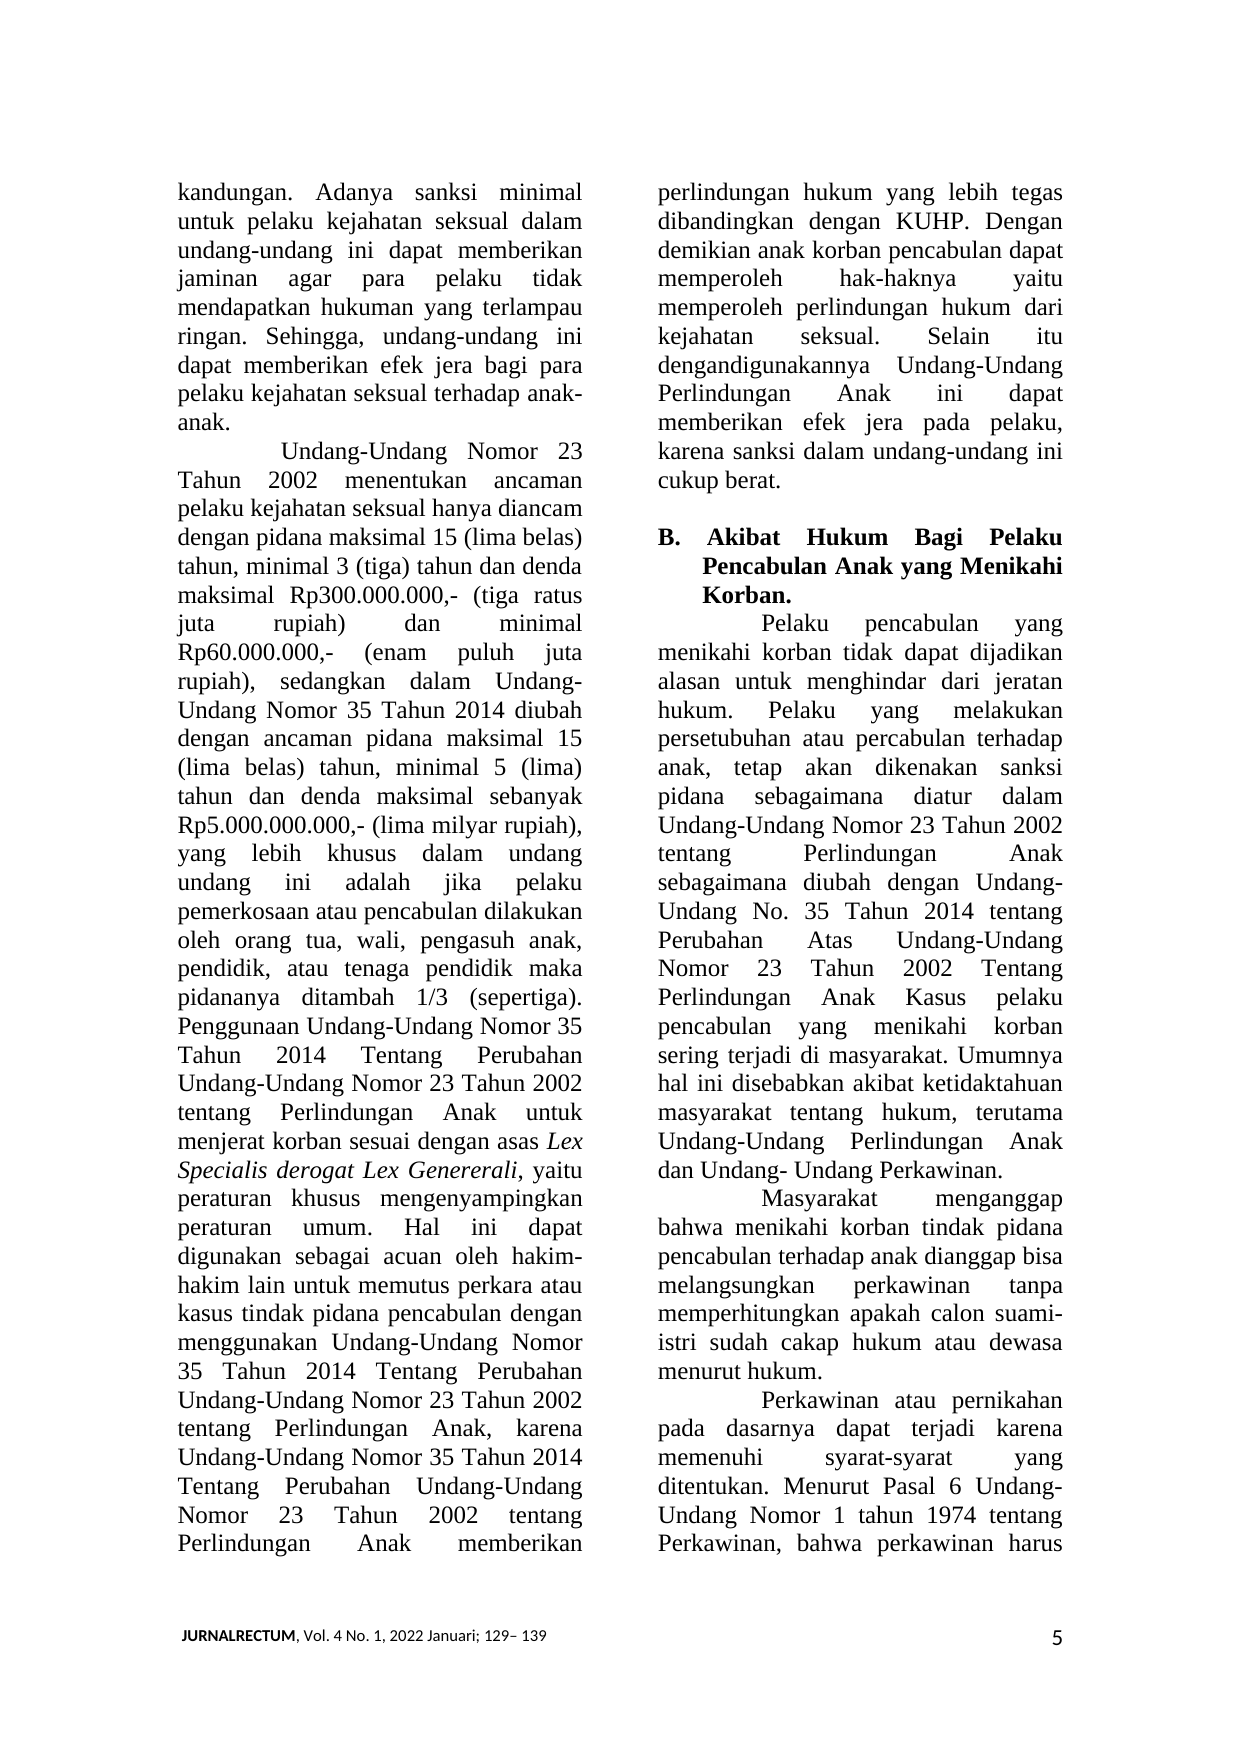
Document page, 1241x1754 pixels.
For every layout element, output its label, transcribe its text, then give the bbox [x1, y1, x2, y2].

text Masyarakat menganggap bahwa menikahi korban tindak pidana pencabulan terhadap anak dianggap bisa melangsungkan perkawinan tanpa memperhitungkan apakah calon suami-istri sudah cakap hukum atau dewasa menurut hukum. [658, 1183, 1063, 1385]
text Undang-Undang Nomor 23 Tahun 2002 menentukan ancaman pelaku kejahatan seksual hanya diancam dengan pidana maksimal 15 (lima belas) tahun, minimal 3 (tiga) tahun dan denda maksimal Rp300.000.000,- (tiga ratus juta rupiah) dan minimal Rp60.000.000,- (enam puluh juta rupiah), sedangkan dalam Undang-Undang Nomor 35 Tahun 2014 diubah dengan ancaman pidana maksimal 15 (lima belas) tahun, minimal 5 (lima) tahun dan denda maksimal sebanyak Rp5.000.000.000,- (lima milyar rupiah), yang lebih khusus dalam undang undang ini adalah jika pelaku pemerkosaan atau pencabulan dilakukan oleh orang tua, wali, pengasuh anak, pendidik, atau tenaga pendidik maka pidananya ditambah 1/3 (sepertiga). Penggunaan Undang-Undang Nomor 35 Tahun 2014 Tentang Perubahan Undang-Undang Nomor 23 Tahun 2002 tentang Perlindungan Anak untuk menjerat korban sesuai dengan asas Lex Specialis derogat Lex Genererali, yaitu peraturan khusus mengenyampingkan peraturan umum. Hal ini dapat digunakan sebagai acuan oleh hakim-hakim lain untuk memutus perkara atau kasus tindak pidana pencabulan dengan menggunakan Undang-Undang Nomor 35 Tahun 2014 Tentang Perubahan Undang-Undang Nomor 23 Tahun 2002 tentang Perlindungan Anak, karena Undang-Undang Nomor 35 Tahun 2014 Tentang Perubahan Undang-Undang Nomor 23 Tahun 2002 tentang Perlindungan Anak memberikan perlindungan hukum yang lebih tegas dibandingkan dengan KUHP. Dengan demikian anak korban pencabulan dapat memperoleh hak-haknya yaitu memperoleh perlindungan hukum dari kejahatan seksual. Selain itu dengandigunakannya Undang-Undang Perlindungan Anak ini dapat memberikan efek jera pada pelaku, karena sanksi dalam undang-undang ini cukup berat. [658, 177, 1063, 493]
text Undang-Undang Nomor 23 Tahun 2002 menentukan ancaman pelaku kejahatan seksual hanya diancam dengan pidana maksimal 15 (lima belas) tahun, minimal 3 (tiga) tahun dan denda maksimal Rp300.000.000,- (tiga ratus juta rupiah) dan minimal Rp60.000.000,- (enam puluh juta rupiah), sedangkan dalam Undang-Undang Nomor 35 Tahun 2014 diubah dengan ancaman pidana maksimal 15 (lima belas) tahun, minimal 5 (lima) tahun dan denda maksimal sebanyak Rp5.000.000.000,- (lima milyar rupiah), yang lebih khusus dalam undang undang ini adalah jika pelaku pemerkosaan atau pencabulan dilakukan oleh orang tua, wali, pengasuh anak, pendidik, atau tenaga pendidik maka pidananya ditambah 1/3 (sepertiga). Penggunaan Undang-Undang Nomor 35 Tahun 2014 Tentang Perubahan Undang-Undang Nomor 23 Tahun 2002 tentang Perlindungan Anak untuk menjerat korban sesuai dengan asas Lex Specialis derogat Lex Genererali, yaitu peraturan khusus mengenyampingkan peraturan umum. Hal ini dapat digunakan sebagai acuan oleh hakim-hakim lain untuk memutus perkara atau kasus tindak pidana pencabulan dengan menggunakan Undang-Undang Nomor 35 Tahun 2014 Tentang Perubahan Undang-Undang Nomor 23 Tahun 2002 tentang Perlindungan Anak, karena Undang-Undang Nomor 35 Tahun 2014 Tentang Perubahan Undang-Undang Nomor 23 Tahun 2002 tentang Perlindungan Anak memberikan perlindungan hukum yang lebih tegas dibandingkan dengan KUHP. Dengan demikian anak korban pencabulan dapat memperoleh hak-haknya yaitu memperoleh perlindungan hukum dari kejahatan seksual. Selain itu dengandigunakannya Undang-Undang Perlindungan Anak ini dapat memberikan efek jera pada pelaku, karena sanksi dalam undang-undang ini cukup berat. [177, 436, 583, 1557]
text Pelaku pencabulan yang menikahi korban tidak dapat dijadikan alasan untuk menghindar dari jeratan hukum. Pelaku yang melakukan persetubuhan atau percabulan terhadap anak, tetap akan dikenakan sanksi pidana sebagaimana diatur dalam Undang-Undang Nomor 23 Tahun 2002 tentang Perlindungan Anak sebagaimana diubah dengan Undang-Undang No. 35 Tahun 2014 tentang Perubahan Atas Undang-Undang Nomor 23 Tahun 2002 Tentang Perlindungan Anak Kasus pelaku pencabulan yang menikahi korban sering terjadi di masyarakat. Umumnya hal ini disebabkan akibat ketidaktahuan masyarakat tentang hukum, terutama Undang-Undang Perlindungan Anak dan Undang- Undang Perkawinan. [658, 608, 1063, 1183]
list B. Akibat Hukum Bagi Pelaku Pencabulan Anak yang Menikahi Korban. [658, 522, 1063, 608]
